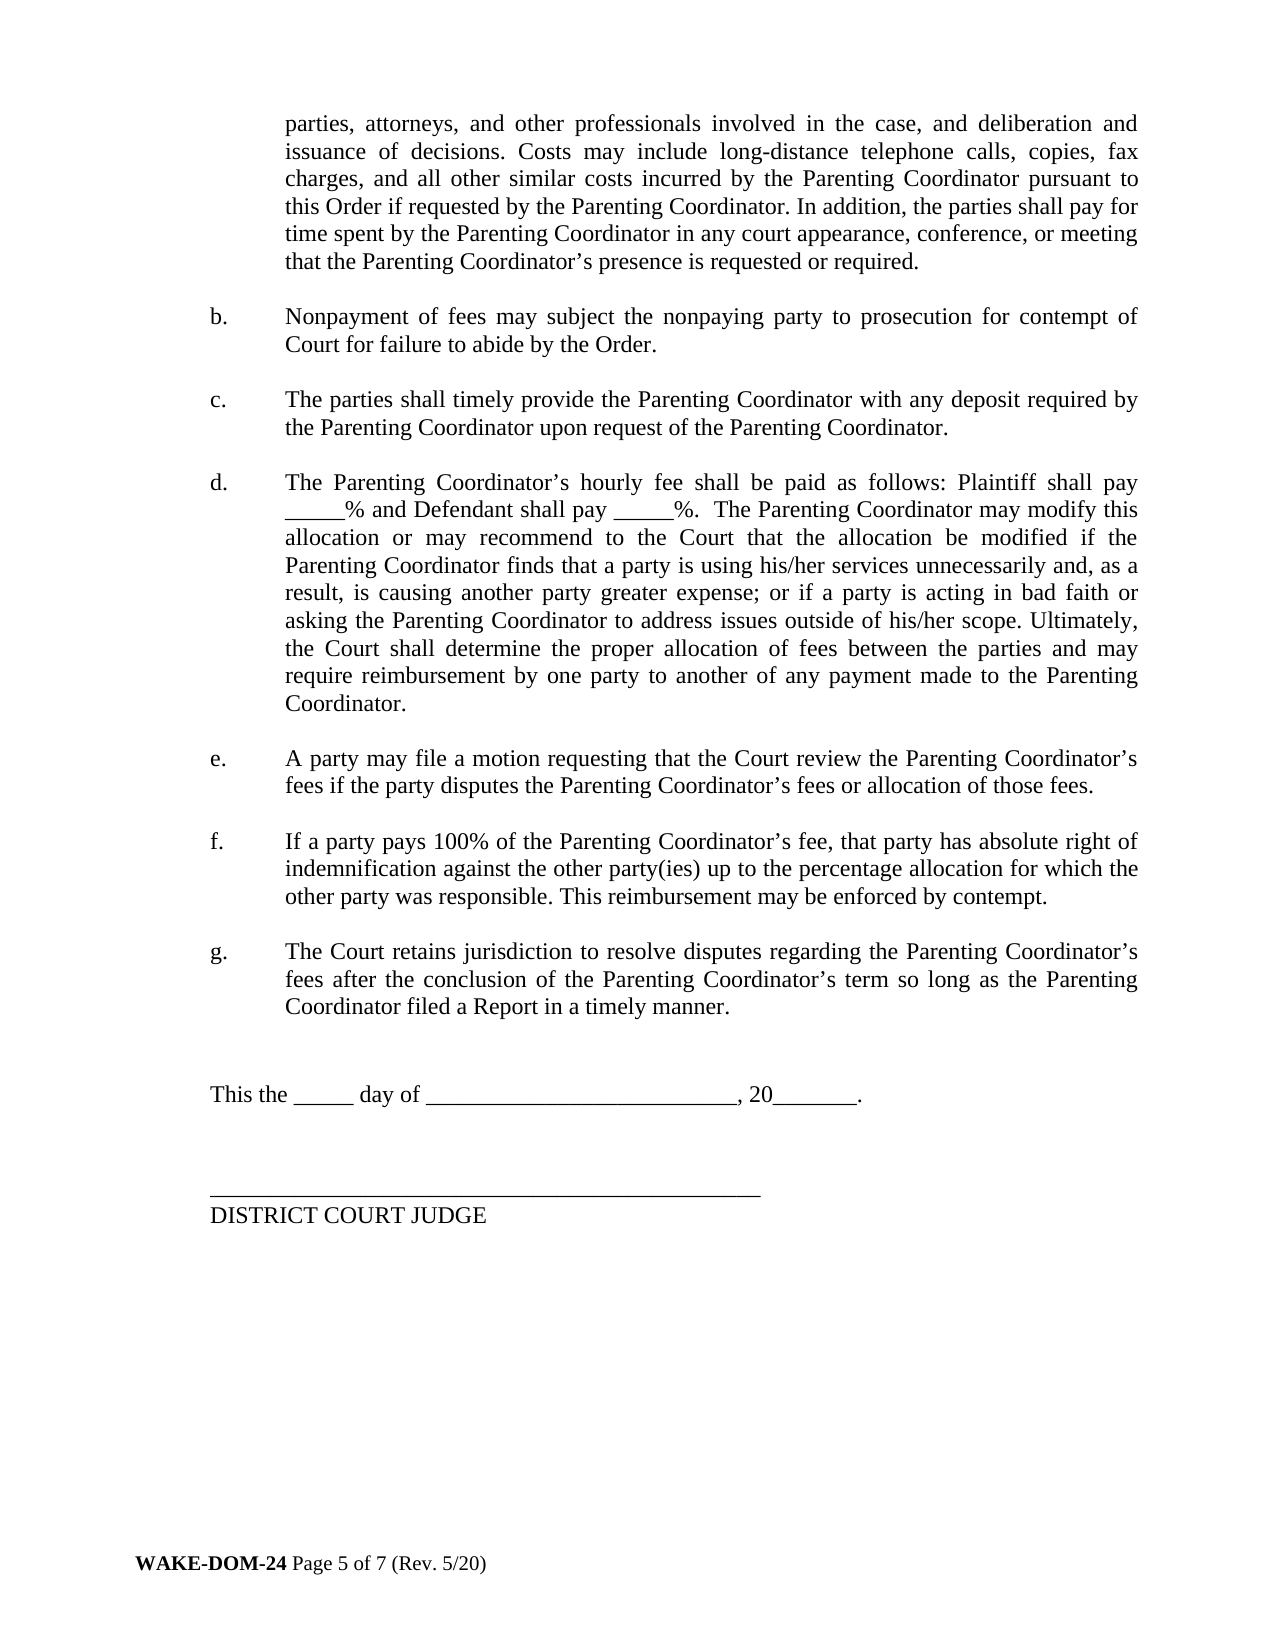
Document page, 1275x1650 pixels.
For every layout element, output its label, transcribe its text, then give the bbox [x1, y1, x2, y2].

list A party may file a motion requesting that the Court review the Parenting Coordinator’s fees if the party disputes the Parenting Coordinator’s fees or allocation of those fees. [210, 744, 1140, 799]
text DISTRICT COURT JUDGE [210, 1201, 1140, 1229]
list The parties shall timely provide the Parenting Coordinator with any deposit required by the Parenting Coordinator upon request of the Parenting Coordinator. [210, 385, 1140, 440]
text This the _____ day of __________________________, 20_______. [210, 1080, 1140, 1108]
list Nonpayment of fees may subject the nonpaying party to prosecution for contempt of Court for failure to abide by the Order. [210, 302, 1140, 357]
list The Court retains jurisdiction to resolve disputes regarding the Parenting Coordinator’s fees after the conclusion of the Parenting Coordinator’s term so long as the Parenting Coordinator filed a Report in a timely manner. [210, 937, 1140, 1020]
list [210, 109, 1140, 275]
text ______________________________________________ [210, 1172, 1140, 1200]
list If a party pays 100% of the Parenting Coordinator’s fee, that party has absolute right of indemnification against the other party(ies) up to the percentage allocation for which the other party was responsible. This reimbursement may be enforced by contempt. [210, 827, 1140, 909]
list The Parenting Coordinator’s hourly fee shall be paid as follows: Plaintiff shall pay _____% and Defendant shall pay _____%. The Parenting Coordinator may modify this allocation or may recommend to the Court that the allocation be modified if the Parenting Coordinator finds that a party is using his/her services unnecessarily and, as a result, is causing another party greater expense; or if a party is acting in bad faith or asking the Parenting Coordinator to address issues outside of his/her scope. Ultimately, the Court shall determine the proper allocation of fees between the parties and may require reimbursement by one party to another of any payment made to the Parenting Coordinator. [210, 468, 1140, 716]
